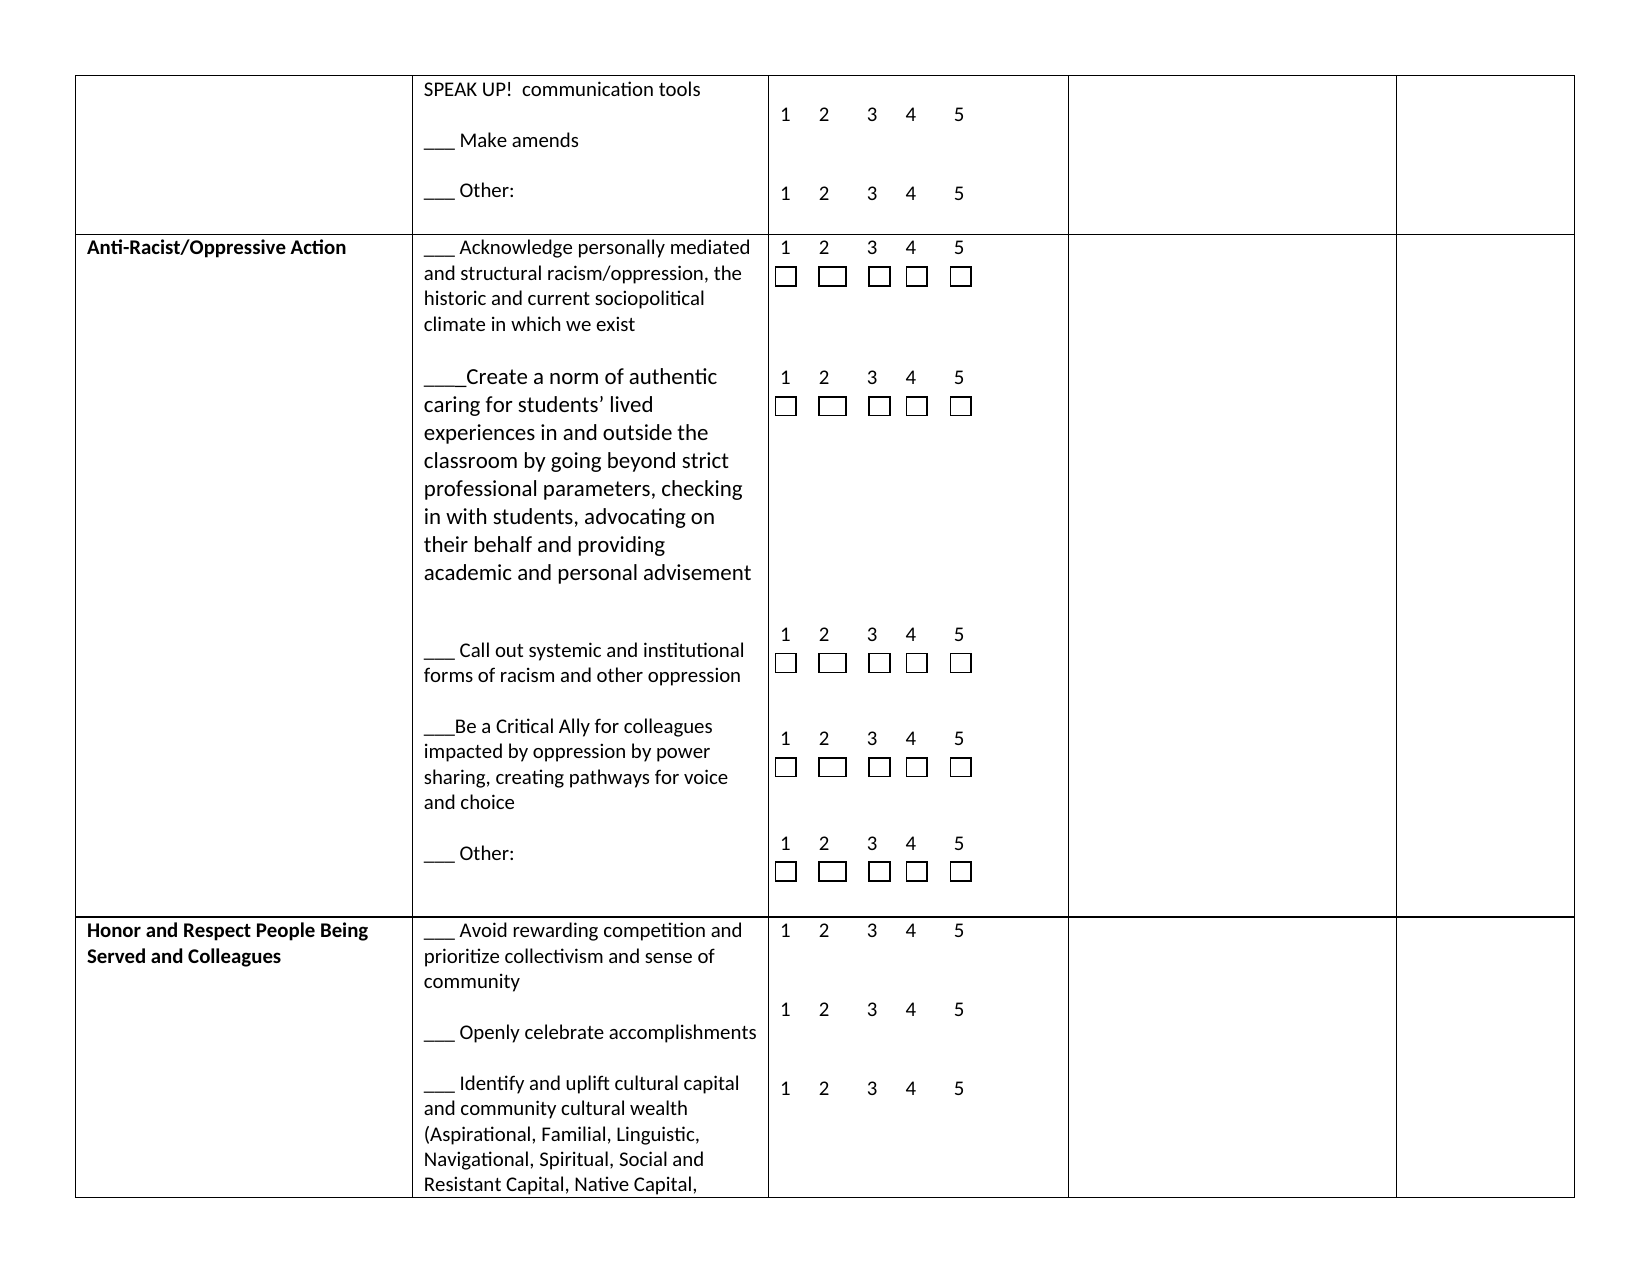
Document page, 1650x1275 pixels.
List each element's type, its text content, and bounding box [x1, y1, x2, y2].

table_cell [769, 918, 1068, 1197]
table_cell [76, 76, 412, 234]
table_cell [1069, 918, 1396, 1197]
table_cell [1397, 76, 1574, 234]
table_cell 1 2 3 4 5 1 2 3 4 5 1 2 3 4 5 1 2 3 4 5 1 2 3 4 5 [769, 235, 1068, 916]
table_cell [76, 918, 412, 1197]
table_cell ___ Acknowledge personally mediated and structural racism/oppression, the historic and current sociopolitical climate in which we exist ____Create a norm of authentic caring for students’ lived experiences in and outside the classroom by going beyond strict professional parameters, checking in with students, advocating on their behalf and providing academic and personal advisement ___ Call out systemic and institutional forms of racism and other oppression ___Be a Critical Ally for colleagues impacted by oppression by power sharing, creating pathways for voice and choice ___ Other: [413, 235, 768, 916]
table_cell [413, 918, 768, 1197]
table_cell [413, 76, 768, 234]
table_cell [1069, 76, 1396, 234]
table_cell [1397, 235, 1574, 916]
table_cell [1397, 918, 1574, 1197]
table_cell Anti-Racist/Oppressive Action [76, 235, 412, 916]
table_cell [1069, 235, 1396, 916]
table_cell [769, 76, 1068, 234]
